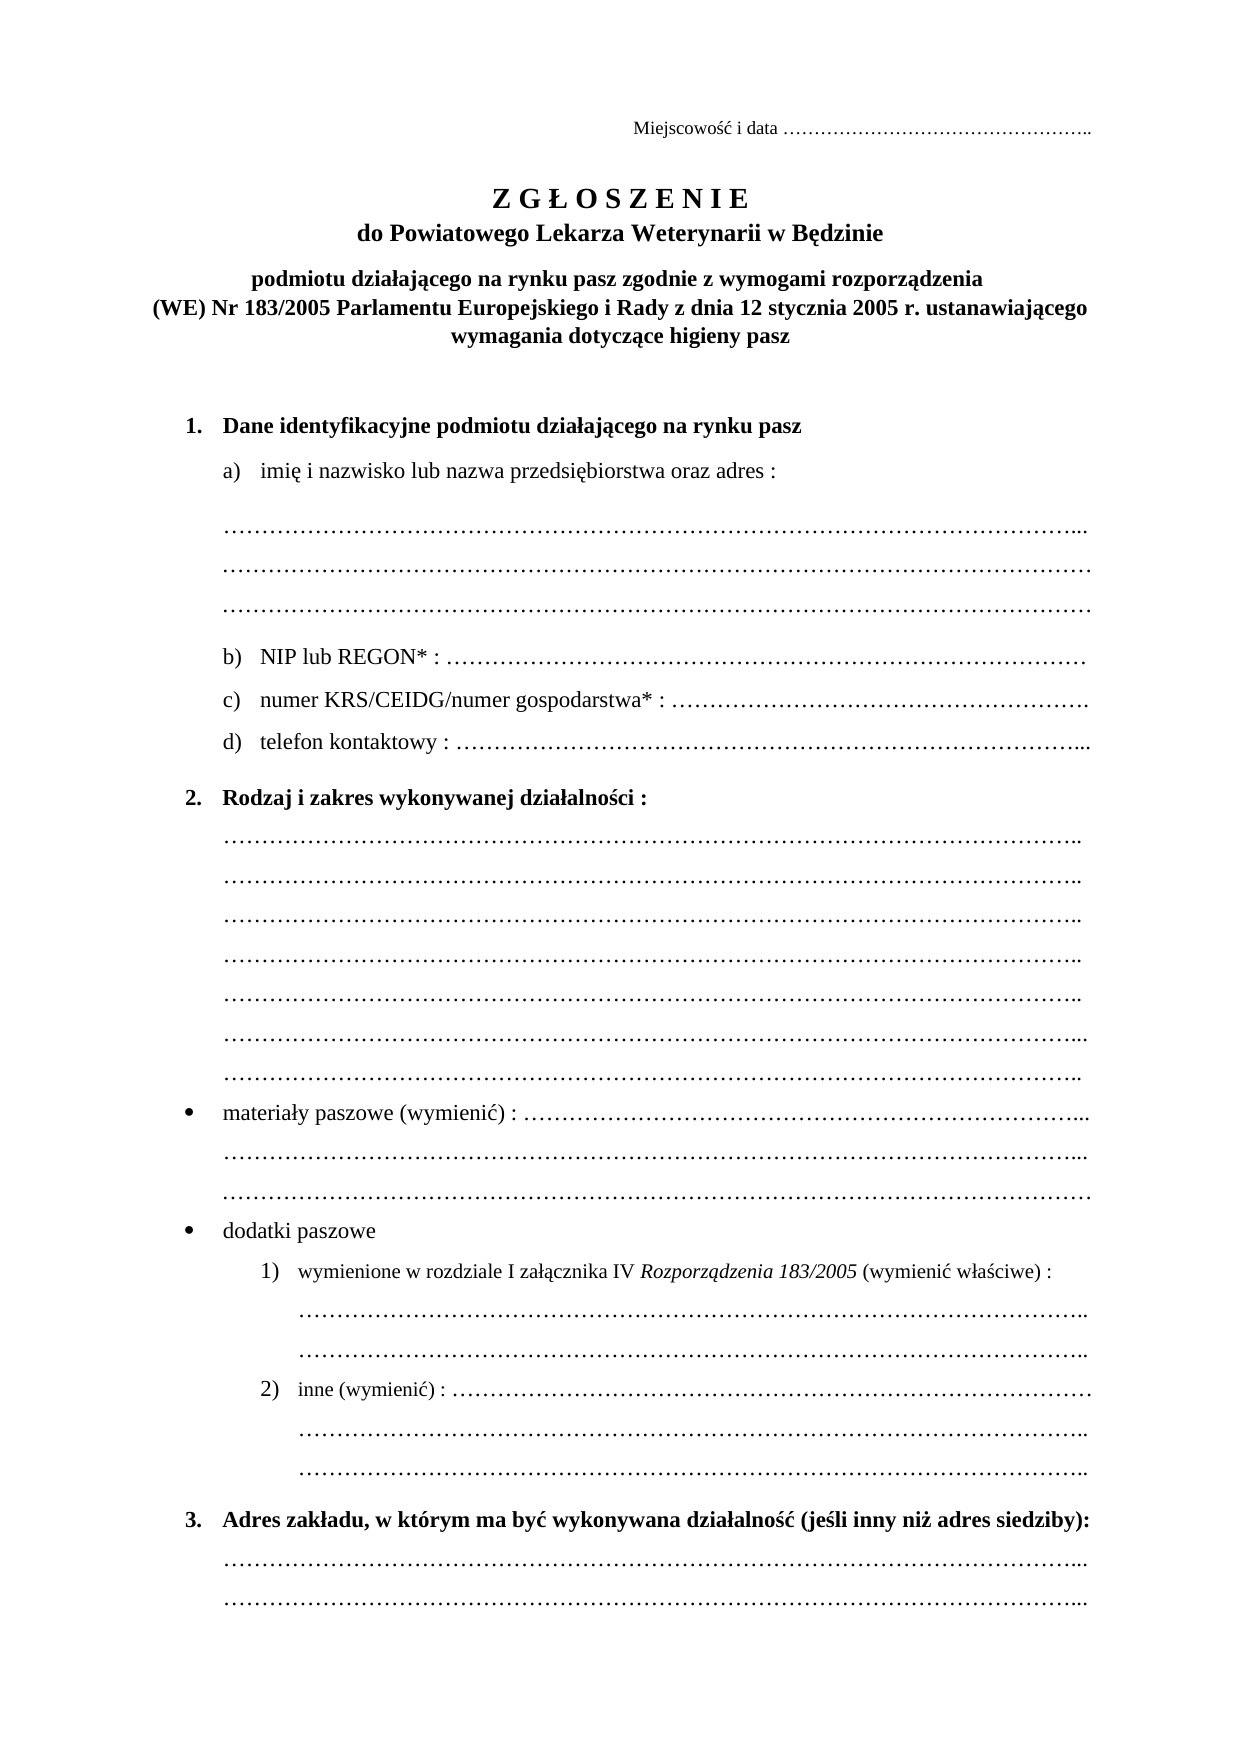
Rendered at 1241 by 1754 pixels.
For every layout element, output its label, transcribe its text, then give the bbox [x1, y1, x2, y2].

text ………………………………………………………………………………………….. [298, 1414, 1093, 1441]
list wymienione w rozdziale I załącznika IV Rozporządzenia 183/2005 (wymienić właściwe) : [260, 1257, 1093, 1283]
text …………………………………………………………………………………………………... [223, 512, 1093, 538]
text …………………………………………………………………………………………………… [148, 1178, 1093, 1204]
text ………………………………………………………………………………………………….. [223, 822, 1093, 849]
list telefon kontaktowy : ………………………………………………………………………... [223, 728, 1093, 755]
text ………………………………………………………………………………………….. [298, 1454, 1093, 1480]
subtitle Miejscowość i data ………………………………………….. [148, 117, 1093, 138]
text ………………………………………………………………………………………………….. [223, 941, 1093, 967]
text …………………………………………………………………………………………………… …………………………………………………………………………………………………… [221, 551, 1093, 617]
text podmiotu działającego na rynku pasz zgodnie z wymogami rozporządzenia (WE) Nr 183/2005 Parlamentu Europejskiego i Rady z dnia 12 stycznia 2005 r. ustanawiającego wymagania dotyczące higieny pasz [148, 265, 1093, 349]
text ………………………………………………………………………………………………….. [223, 862, 1093, 888]
list dodatki paszowe [185, 1217, 1093, 1243]
text do Powiatowego Lekarza Weterynarii w Będzinie [148, 218, 1093, 246]
list Dane identyfikacyjne podmiotu działającego na rynku pasz [185, 412, 1093, 439]
list NIP lub REGON* : ………………………………………………………………………… [223, 643, 1093, 669]
text ………………………………………………………………………………………….. [298, 1336, 1093, 1362]
text …………………………………………………………………………………………………... [223, 1138, 1093, 1164]
list inne (wymienić) : ………………………………………………………………………… [260, 1375, 1093, 1401]
list numer KRS/CEIDG/numer gospodarstwa* : ………………………………………………. [223, 686, 1093, 712]
text ………………………………………………………………………………………………….. [223, 901, 1093, 928]
text …………………………………………………………………………………………………... [223, 1545, 1093, 1571]
list materiały paszowe (wymienić) : ………………………………………………………………... [185, 1099, 1093, 1125]
list imię i nazwisko lub nazwa przedsiębiorstwa oraz adres : [223, 458, 1093, 512]
list Adres zakładu, w którym ma być wykonywana działalność (jeśli inny niż adres siedziby): [185, 1506, 1093, 1532]
text ………………………………………………………………………………………………….. [223, 1059, 1093, 1086]
text ………………………………………………………………………………………….. [298, 1296, 1093, 1322]
text ………………………………………………………………………………………………….. [223, 980, 1093, 1007]
text …………………………………………………………………………………………………... [223, 1020, 1093, 1046]
list Rodzaj i zakres wykonywanej działalności : [185, 783, 1093, 810]
text …………………………………………………………………………………………………... [223, 1584, 1093, 1611]
subtitle Z G Ł O S Z E N I E [148, 182, 1093, 215]
